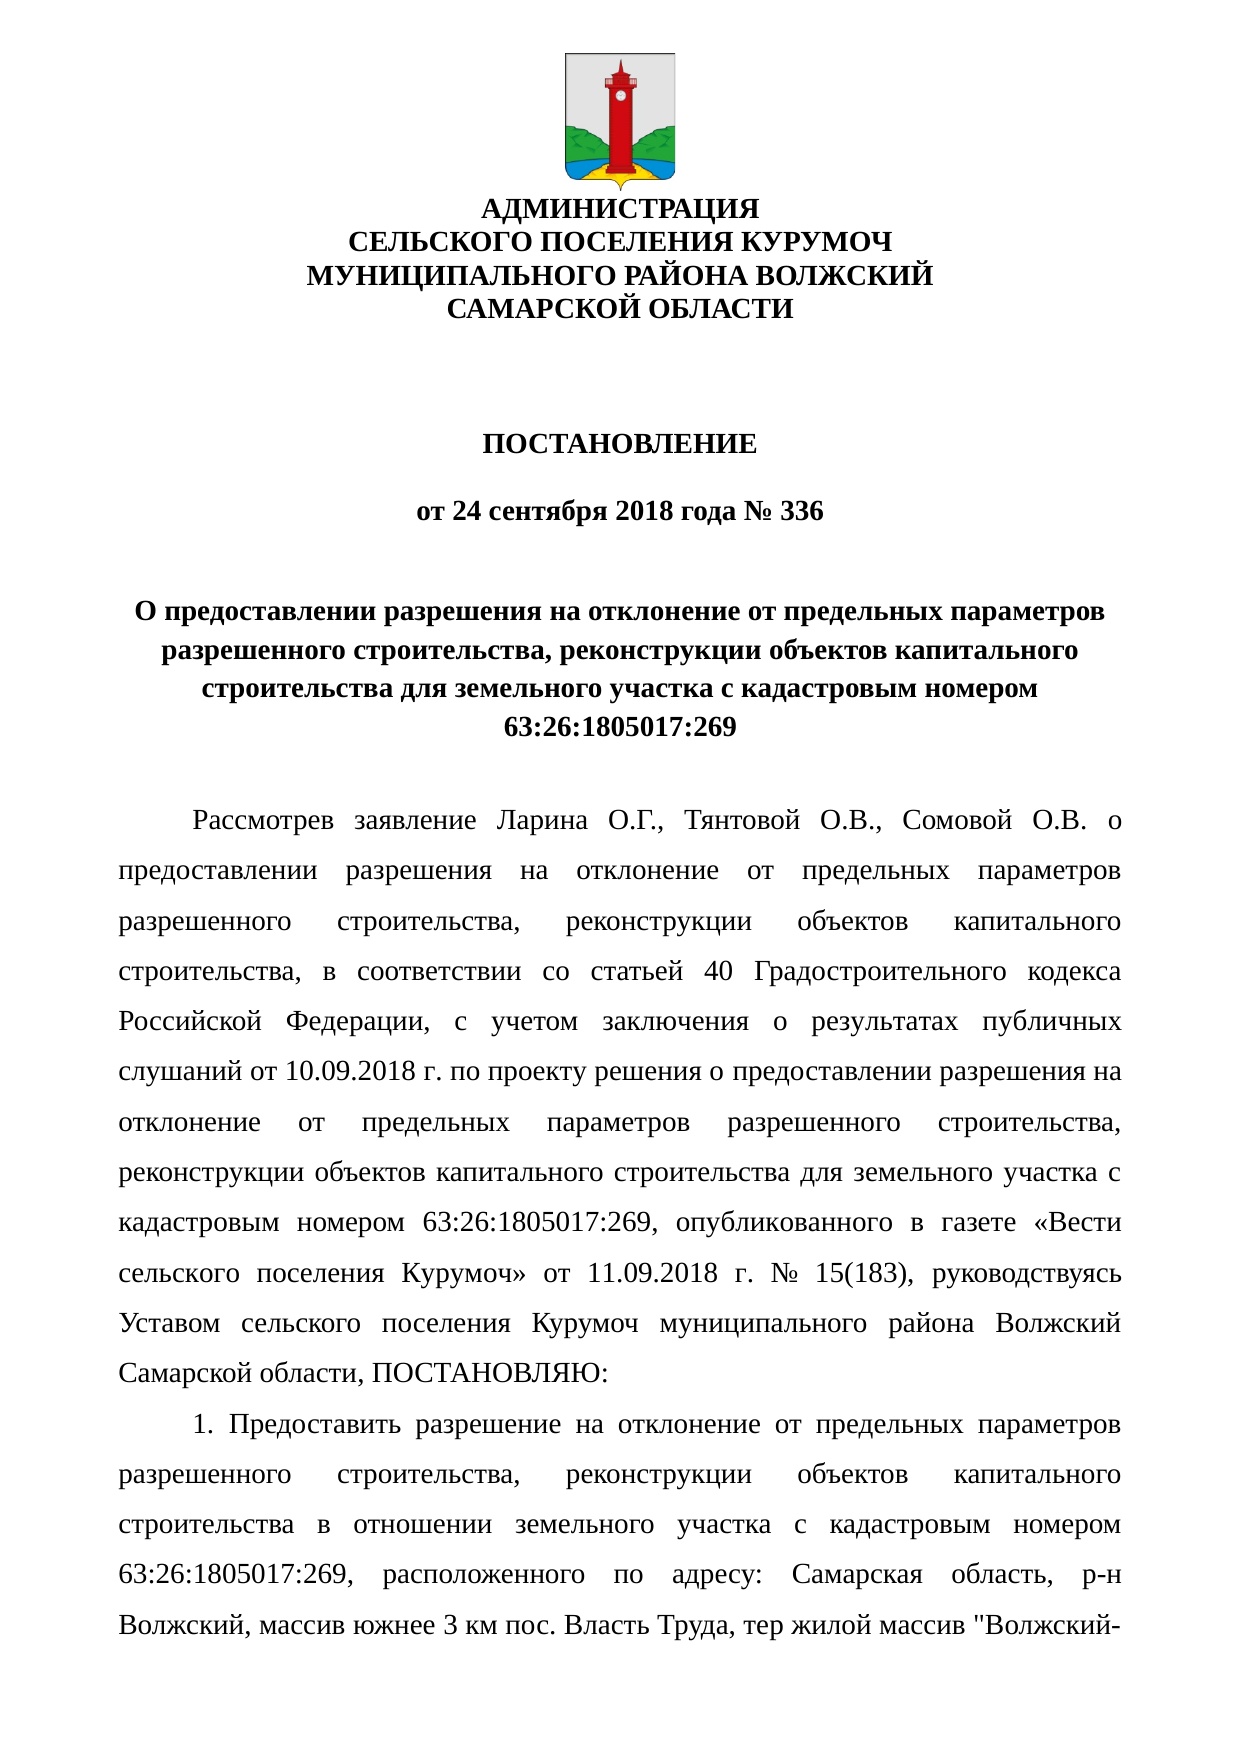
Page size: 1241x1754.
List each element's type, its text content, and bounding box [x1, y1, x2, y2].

text Рассмотрев заявление Ларина О.Г., Тянтовой О.В., Сомовой О.В. о предоставлении разрешения на отклонение от предельных параметров разрешенного строительства, реконструкции объектов капитального строительства, в соответствии со статьей 40 Градостроительного кодекса Российской Федерации, с учетом заключения о результатах публичных слушаний от 10.09.2018 г. по проекту решения о предоставлении разрешения на отклонение от предельных параметров разрешенного строительства, реконструкции объектов капитального строительства для земельного участка с кадастровым номером 63:26:1805017:269, опубликованного в газете «Вести сельского поселения Курумоч» от 11.09.2018 г. № 15(183), руководствуясь Уставом сельского поселения Курумоч муниципального района Волжский Самарской области, ПОСТАНОВЛЯЮ: [118, 802, 1122, 1389]
text Администрация [118, 191, 1122, 224]
text О предоставлении разрешения на отклонение от предельных параметров разрешенного строительства, реконструкции объектов капитального строительства для земельного участка с кадастровым номером 63:26:1805017:269 [118, 593, 1122, 743]
text МУНИЦИПАЛЬНОГО РАЙОНА Волжский [118, 258, 1122, 292]
text ПОСТАНОВЛЕНИЕ [118, 426, 1122, 459]
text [118, 1406, 1122, 1641]
text от 24 сентября 2018 года № 336 [118, 493, 1122, 526]
text СЕЛЬСКОГО ПОСЕЛЕНИЯ курумоч [118, 224, 1122, 258]
picture [565, 53, 676, 191]
text САМАРСКОЙ ОБЛАСТИ [118, 292, 1122, 325]
